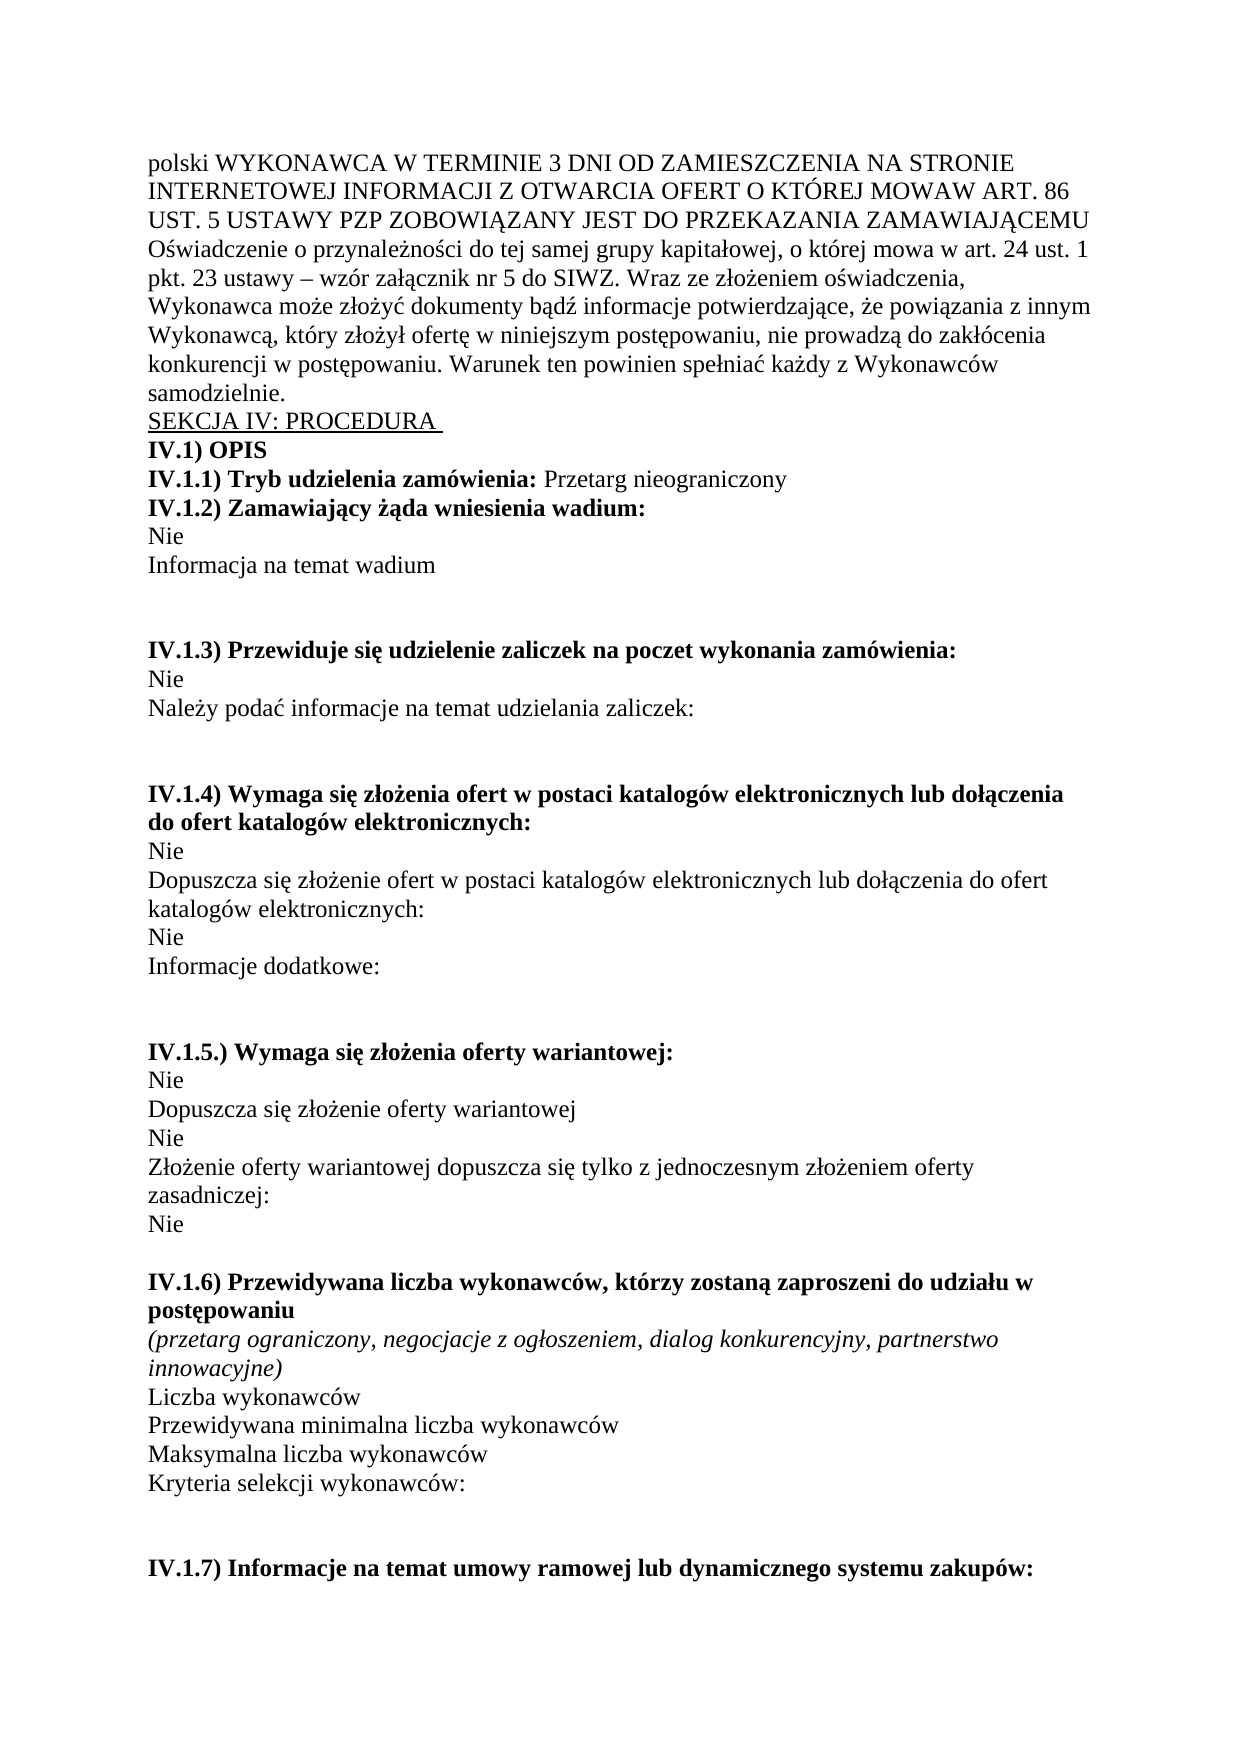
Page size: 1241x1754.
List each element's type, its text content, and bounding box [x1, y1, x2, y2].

text SEKCJA IV: PROCEDURA [148, 406, 1093, 435]
text Nie Dopuszcza się złożenie ofert w postaci katalogów elektronicznych lub dołączenia do ofert katalogów elektronicznych: Nie Informacje dodatkowe: [148, 836, 1093, 1008]
text IV.1.4) Wymaga się złożenia ofert w postaci katalogów elektronicznych lub dołączenia do ofert katalogów elektronicznych: [148, 750, 1093, 836]
text IV.1.3) Przewiduje się udzielenie zaliczek na poczet wykonania zamówienia: [148, 607, 1093, 664]
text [148, 148, 1093, 406]
text Nie Dopuszcza się złożenie oferty wariantowej Nie Złożenie oferty wariantowej dopuszcza się tylko z jednoczesnym złożeniem oferty zasadniczej: Nie [148, 1065, 1093, 1238]
text IV.1.5.) Wymaga się złożenia oferty wariantowej: [148, 1008, 1093, 1065]
text Nie Informacja na temat wadium [148, 521, 1093, 607]
text IV.1.7) Informacje na temat umowy ramowej lub dynamicznego systemu zakupów: [148, 1525, 1093, 1582]
text IV.1) OPIS IV.1.1) Tryb udzielenia zamówienia: Przetarg nieograniczony IV.1.2) Zamawiający żąda wniesienia wadium: [148, 435, 1093, 521]
text Nie Należy podać informacje na temat udzielania zaliczek: [148, 664, 1093, 750]
text Liczba wykonawców Przewidywana minimalna liczba wykonawców Maksymalna liczba wykonawców Kryteria selekcji wykonawców: [148, 1382, 1093, 1525]
text IV.1.6) Przewidywana liczba wykonawców, którzy zostaną zaproszeni do udziału w postępowaniu (przetarg ograniczony, negocjacje z ogłoszeniem, dialog konkurencyjny, partnerstwo innowacyjne) [148, 1238, 1093, 1382]
